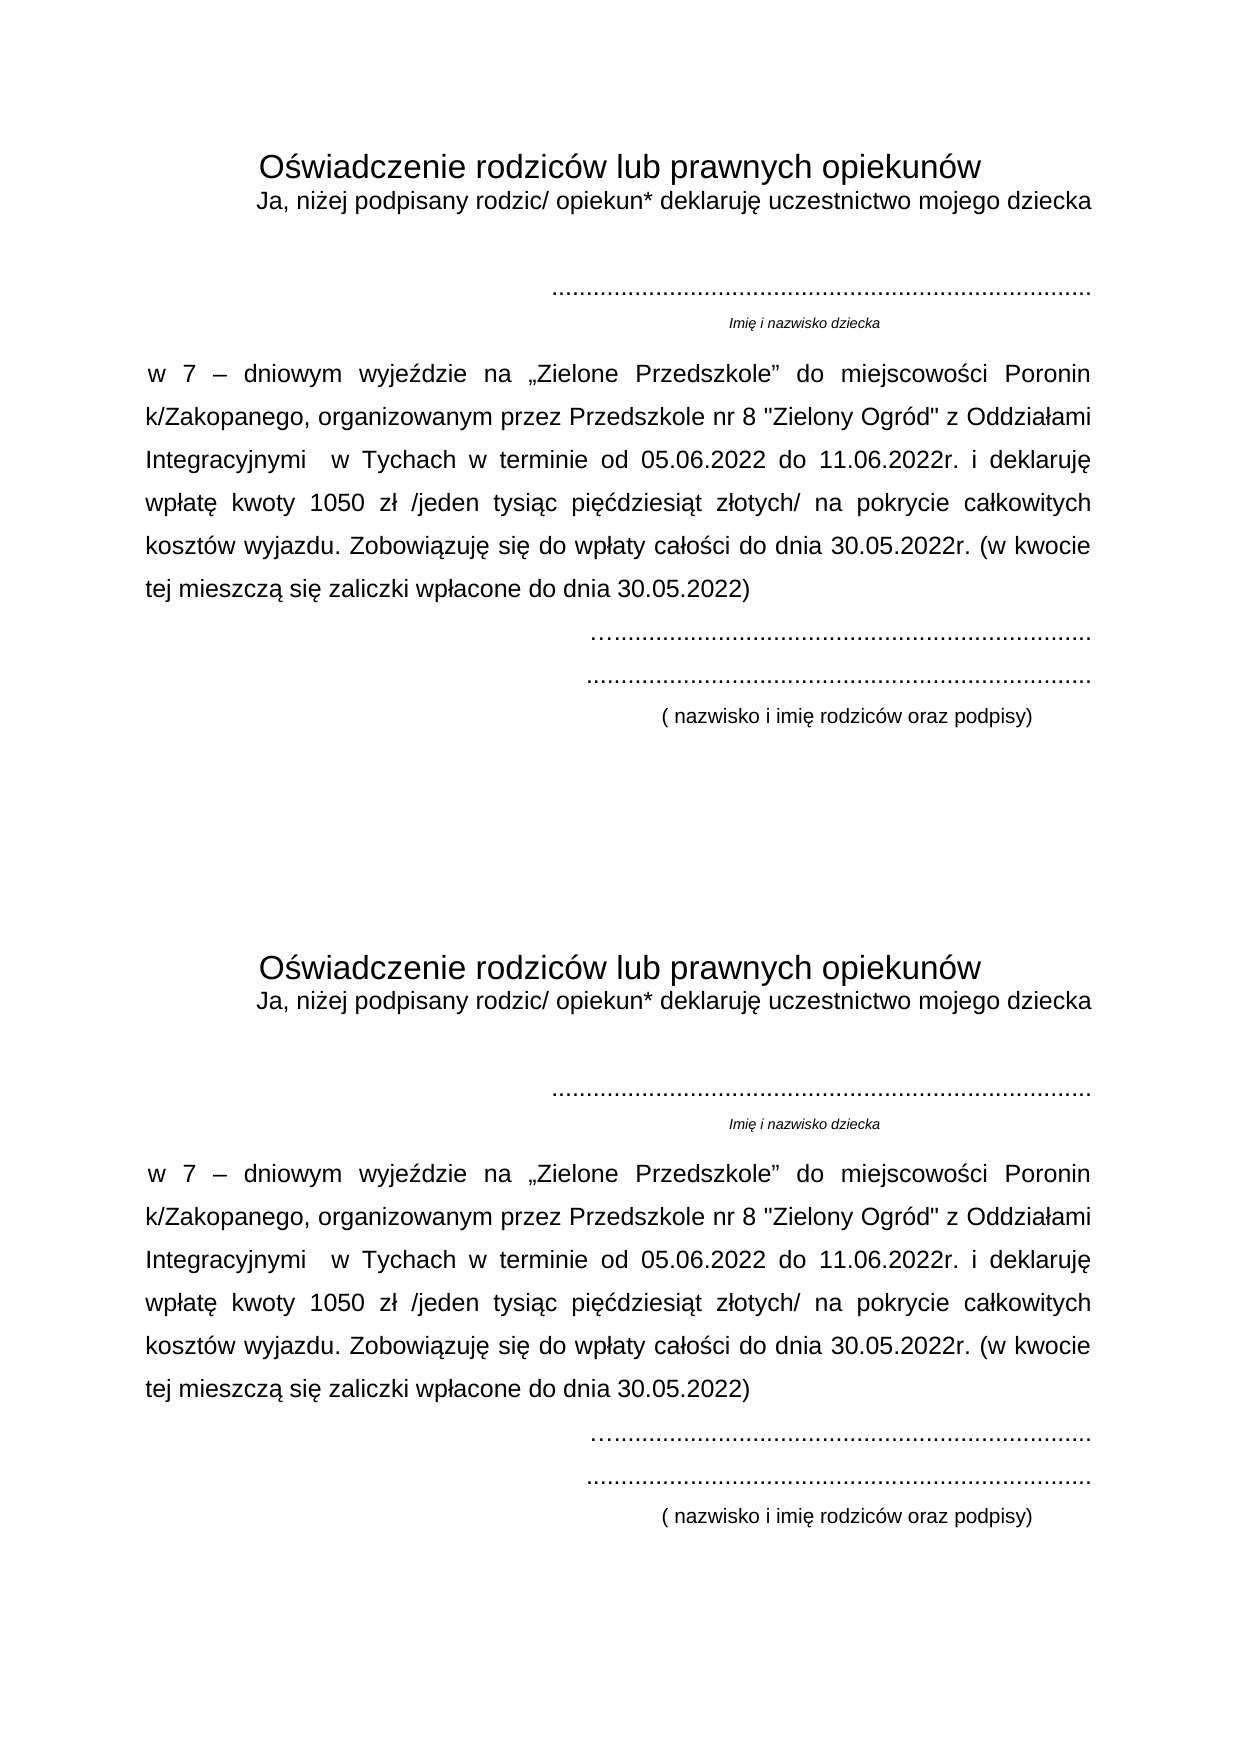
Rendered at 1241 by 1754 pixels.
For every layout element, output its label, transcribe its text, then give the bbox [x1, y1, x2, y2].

text Imię i nazwisko dziecka [440, 315, 1093, 344]
text w 7 – dniowym wyjeździe na „Zielone Przedszkole” do miejscowości Poronin k/Zakopanego, organizowanym przez Przedszkole nr 8 "Zielony Ogród" z Oddziałami Integracyjnymi w Tychach w terminie od 05.06.2022 do 11.06.2022r. i deklaruję wpłatę kwoty 1050 zł /jeden tysiąc pięćdziesiąt złotych/ na pokrycie całkowitych kosztów wyjazdu. Zobowiązuję się do wpłaty całości do dnia 30.05.2022r. (w kwocie tej mieszczą się zaliczki wpłacone do dnia 30.05.2022) [145, 1159, 1093, 1403]
text …..................................................................... ......................................................................... [145, 1418, 1093, 1489]
text …..................................................................... ......................................................................... [145, 617, 1093, 689]
text w 7 – dniowym wyjeździe na „Zielone Przedszkole” do miejscowości Poronin k/Zakopanego, organizowanym przez Przedszkole nr 8 "Zielony Ogród" z Oddziałami Integracyjnymi w Tychach w terminie od 05.06.2022 do 11.06.2022r. i deklaruję wpłatę kwoty 1050 zł /jeden tysiąc pięćdziesiąt złotych/ na pokrycie całkowitych kosztów wyjazdu. Zobowiązuję się do wpłaty całości do dnia 30.05.2022r. (w kwocie tej mieszczą się zaliczki wpłacone do dnia 30.05.2022) [145, 358, 1093, 603]
text .............................................................................. [145, 1073, 1093, 1101]
text Ja, niżej podpisany rodzic/ opiekun* deklaruję uczestnictwo mojego dziecka [145, 986, 1093, 1015]
text Ja, niżej podpisany rodzic/ opiekun* deklaruję uczestnictwo mojego dziecka [145, 186, 1093, 215]
text Oświadczenie rodziców lub prawnych opiekunów [148, 148, 1093, 186]
text Oświadczenie rodziców lub prawnych opiekunów [148, 948, 1093, 986]
text ( nazwisko i imię rodziców oraz podpisy) [148, 703, 1093, 727]
text ( nazwisko i imię rodziców oraz podpisy) [148, 1504, 1093, 1528]
text Imię i nazwisko dziecka [440, 1116, 1093, 1144]
text .............................................................................. [145, 272, 1093, 301]
